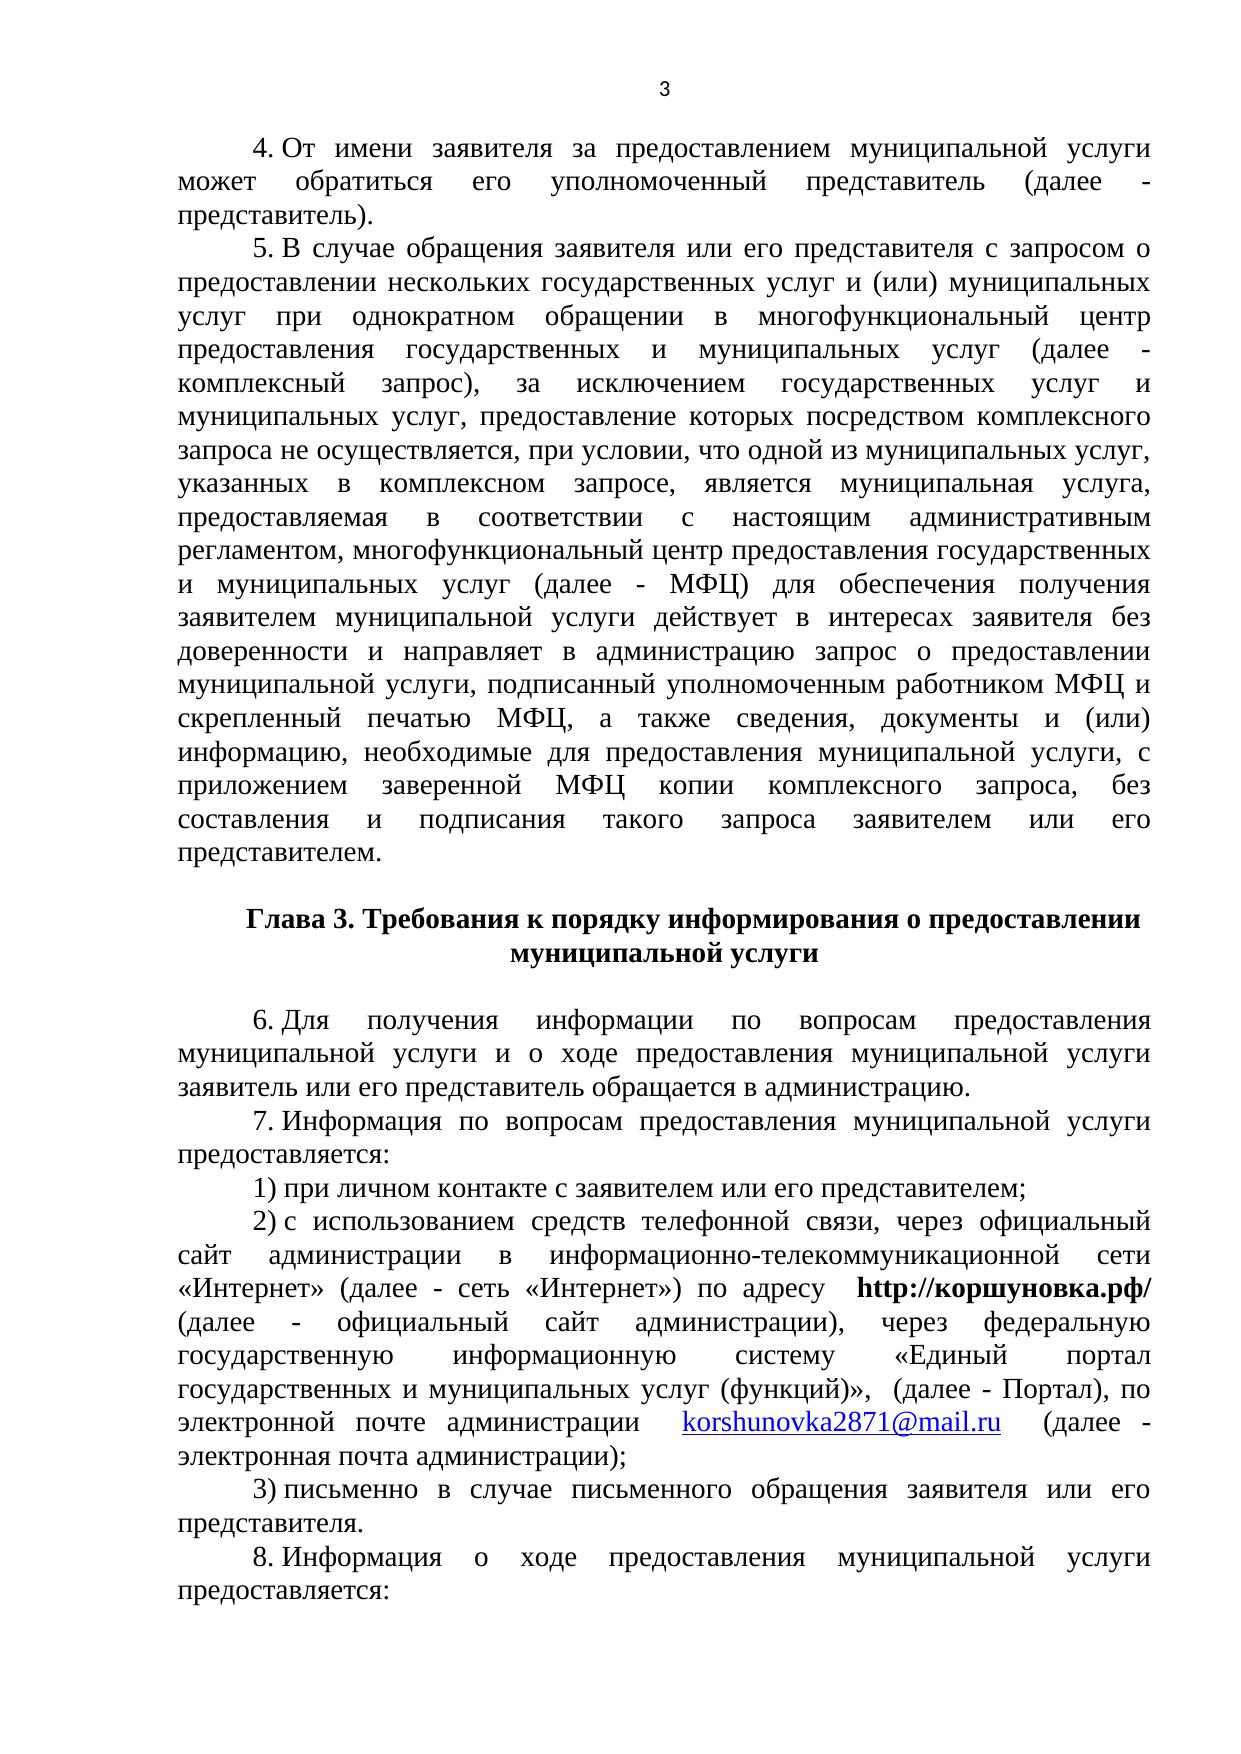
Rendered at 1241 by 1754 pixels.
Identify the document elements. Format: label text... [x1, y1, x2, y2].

text 8. Информация о ходе предоставления муниципальной услуги предоставляется: [177, 1539, 1152, 1606]
text 6. Для получения информации по вопросам предоставления муниципальной услуги и о ходе предоставления муниципальной услуги заявитель или его представитель обращается в администрацию. [177, 1002, 1152, 1103]
text 7. Информация по вопросам предоставления муниципальной услуги предоставляется: [177, 1103, 1152, 1170]
text 2) с использованием средств телефонной связи, через официальный сайт администрации в информационно-телекоммуникационной сети «Интернет» (далее - сеть «Интернет») по адресу http://коршуновка.рф/ (далее - официальный сайт администрации), через федеральную государственную информационную систему «Единый портал государственных и муниципальных услуг (функций)», (далее - Портал), по электронной почте администрации korshunovka2871@mail.ru (далее - электронная почта администрации); [177, 1203, 1152, 1472]
text 3) письменно в случае письменного обращения заявителя или его представителя. [177, 1472, 1152, 1539]
text Глава 3. Требования к порядку информирования о предоставлении муниципальной услуги [177, 901, 1152, 968]
text 4. От имени заявителя за предоставлением муниципальной услуги может обратиться его уполномоченный представитель (далее - представитель). [177, 130, 1152, 231]
text 1) при личном контакте с заявителем или его представителем; [177, 1170, 1152, 1203]
text 5. В случае обращения заявителя или его представителя с запросом о предоставлении нескольких государственных услуг и (или) муниципальных услуг при однократном обращении в многофункциональный центр предоставления государственных и муниципальных услуг (далее - комплексный запрос), за исключением государственных услуг и муниципальных услуг, предоставление которых посредством комплексного запроса не осуществляется, при условии, что одной из муниципальных услуг, указанных в комплексном запросе, является муниципальная услуга, предоставляемая в соответствии с настоящим административным регламентом, многофункциональный центр предоставления государственных и муниципальных услуг (далее - МФЦ) для обеспечения получения заявителем муниципальной услуги действует в интересах заявителя без доверенности и направляет в администрацию запрос о предоставлении муниципальной услуги, подписанный уполномоченным работником МФЦ и скрепленный печатью МФЦ, а также сведения, документы и (или) информацию, необходимые для предоставления муниципальной услуги, с приложением заверенной МФЦ копии комплексного запроса, без составления и подписания такого запроса заявителем или его представителем. [177, 231, 1152, 868]
